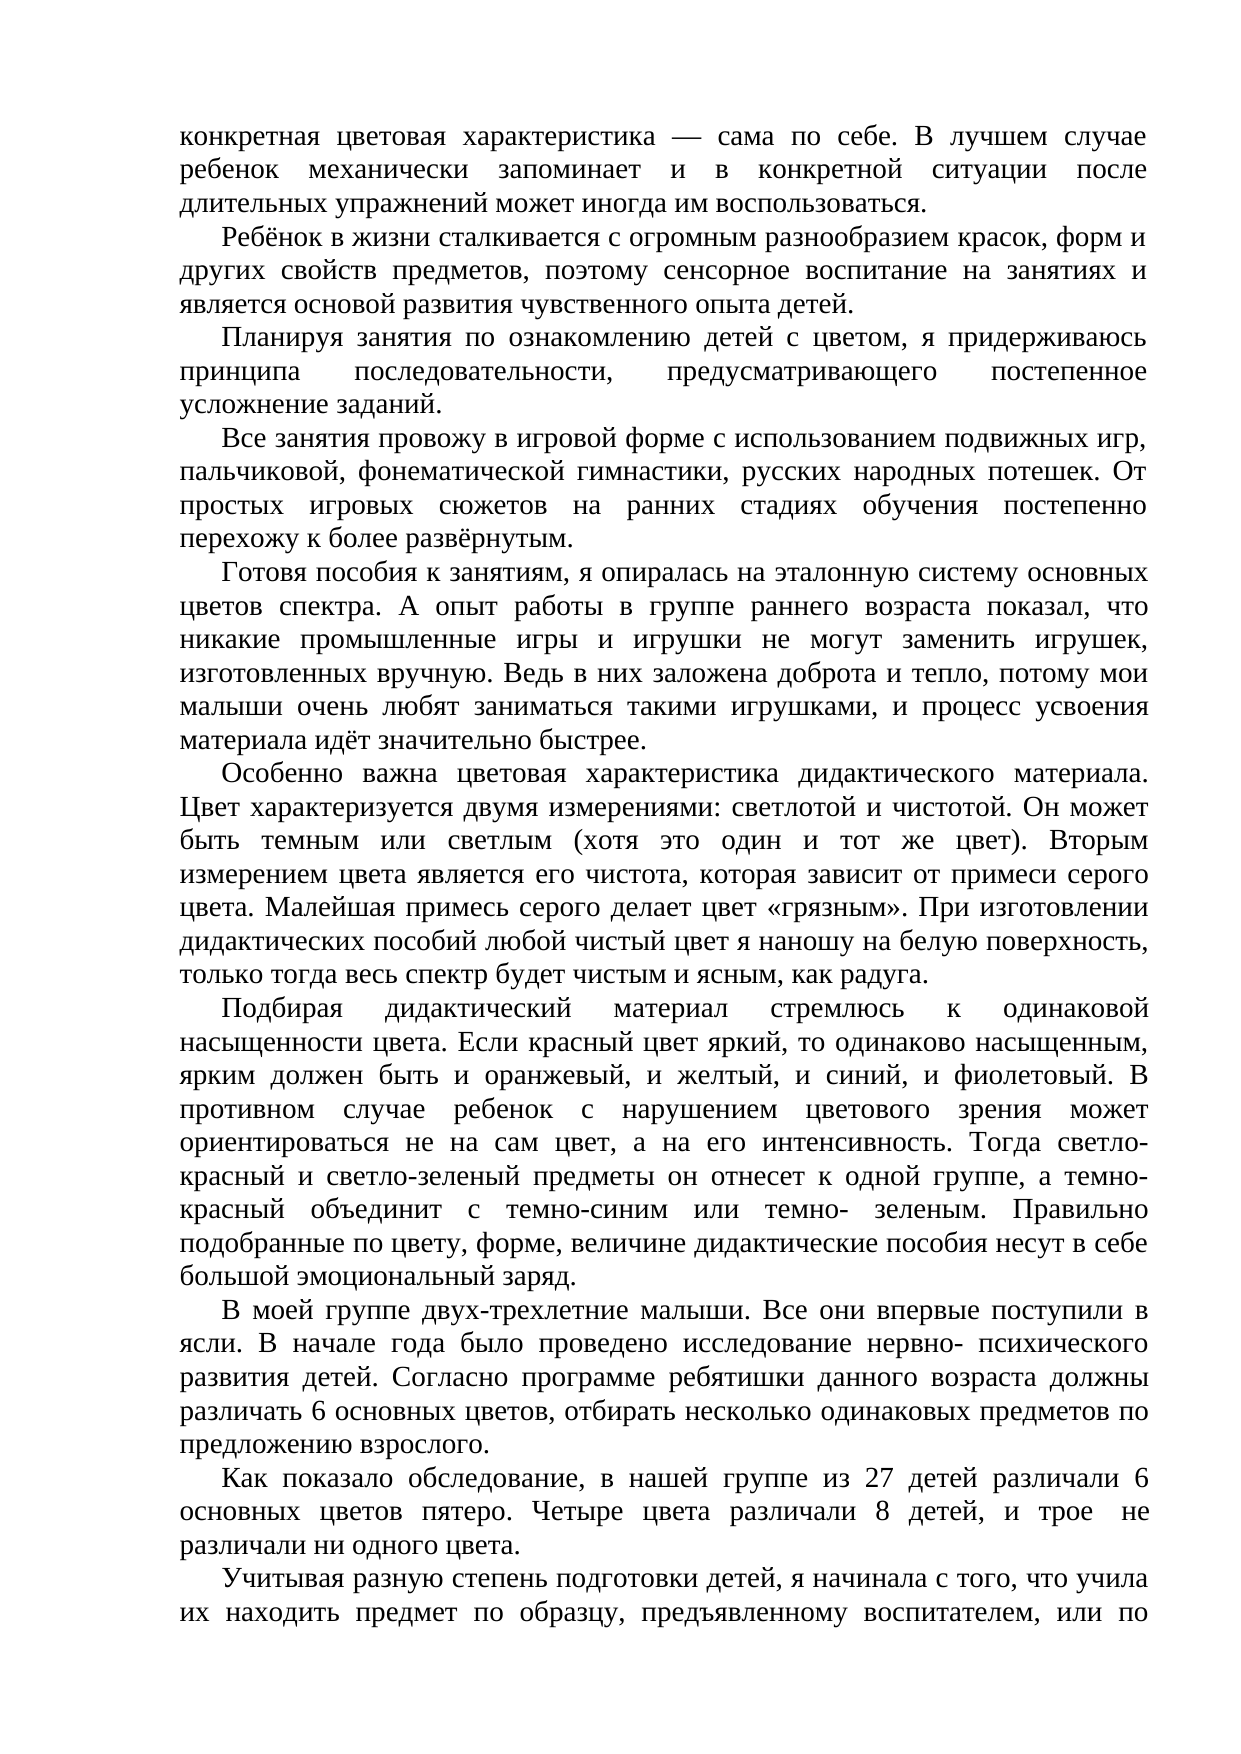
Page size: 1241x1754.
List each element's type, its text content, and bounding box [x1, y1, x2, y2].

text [179, 1560, 1149, 1627]
text Как показало обследование, в нашей группе из 27 детей различали 6 основных цветов пятеро. Четыре цвета различали 8 детей, и трое не различали ни одного цвета. [179, 1460, 1149, 1560]
text Все занятия провожу в игровой форме с использованием подвижных игр, пальчиковой, фонематической гимнастики, русских народных потешек. От простых игровых сюжетов на ранних стадиях обучения постепенно перехожу к более развёрнутым. [179, 420, 1147, 554]
text Планируя занятия по ознакомлению детей с цветом, я придерживаюсь принципа последовательности, предусматривающего постепенное усложнение заданий. [179, 319, 1147, 420]
text Ребёнок в жизни сталкивается с огромным разнообразием красок, форм и других свойств предметов, поэтому сенсорное воспитание на занятиях и является основой развития чувственного опыта детей. [179, 219, 1147, 319]
text Подбирая дидактический материал стремлюсь к одинаковой насыщенности цвета. Если красный цвет яркий, то одинаково насыщенным, ярким должен быть и оранжевый, и желтый, и синий, и фиолетовый. В противном случае ребенок с нарушением цветового зрения может ориентироваться не на сам цвет, а на его интенсивность. Тогда светло-красный и светло-зеленый предметы он отнесет к одной группе, а темно-красный объединит с темно-синим или темно- зеленым. Правильно подобранные по цвету, форме, величине дидактические пособия несут в себе большой эмоциональный заряд. [179, 990, 1149, 1292]
text Готовя пособия к занятиям, я опиралась на эталонную систему основных цветов спектра. А опыт работы в группе раннего возраста показал, что никакие промышленные игры и игрушки не могут заменить игрушек, изготовленных вручную. Ведь в них заложена доброта и тепло, потому мои малыши очень любят заниматься такими игрушками, и процесс усвоения материала идёт значительно быстрее. [179, 554, 1149, 755]
text В моей группе двух-трехлетние малыши. Все они впервые поступили в ясли. В начале года было проведено исследование нервно- психического развития детей. Согласно программе ребятишки данного возраста должны различать 6 основных цветов, отбирать несколько одинаковых предметов по предложению взрослого. [179, 1292, 1149, 1460]
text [179, 118, 1147, 219]
text Особенно важна цветовая характеристика дидактического материала. Цвет характеризуется двумя измерениями: светлотой и чистотой. Он может быть темным или светлым (хотя это один и тот же цвет). Вторым измерением цвета является его чистота, которая зависит от примеси серого цвета. Малейшая примесь серого делает цвет «грязным». При изготовлении дидактических пособий любой чистый цвет я наношу на белую поверхность, только тогда весь спектр будет чистым и ясным, как радуга. [179, 755, 1149, 990]
